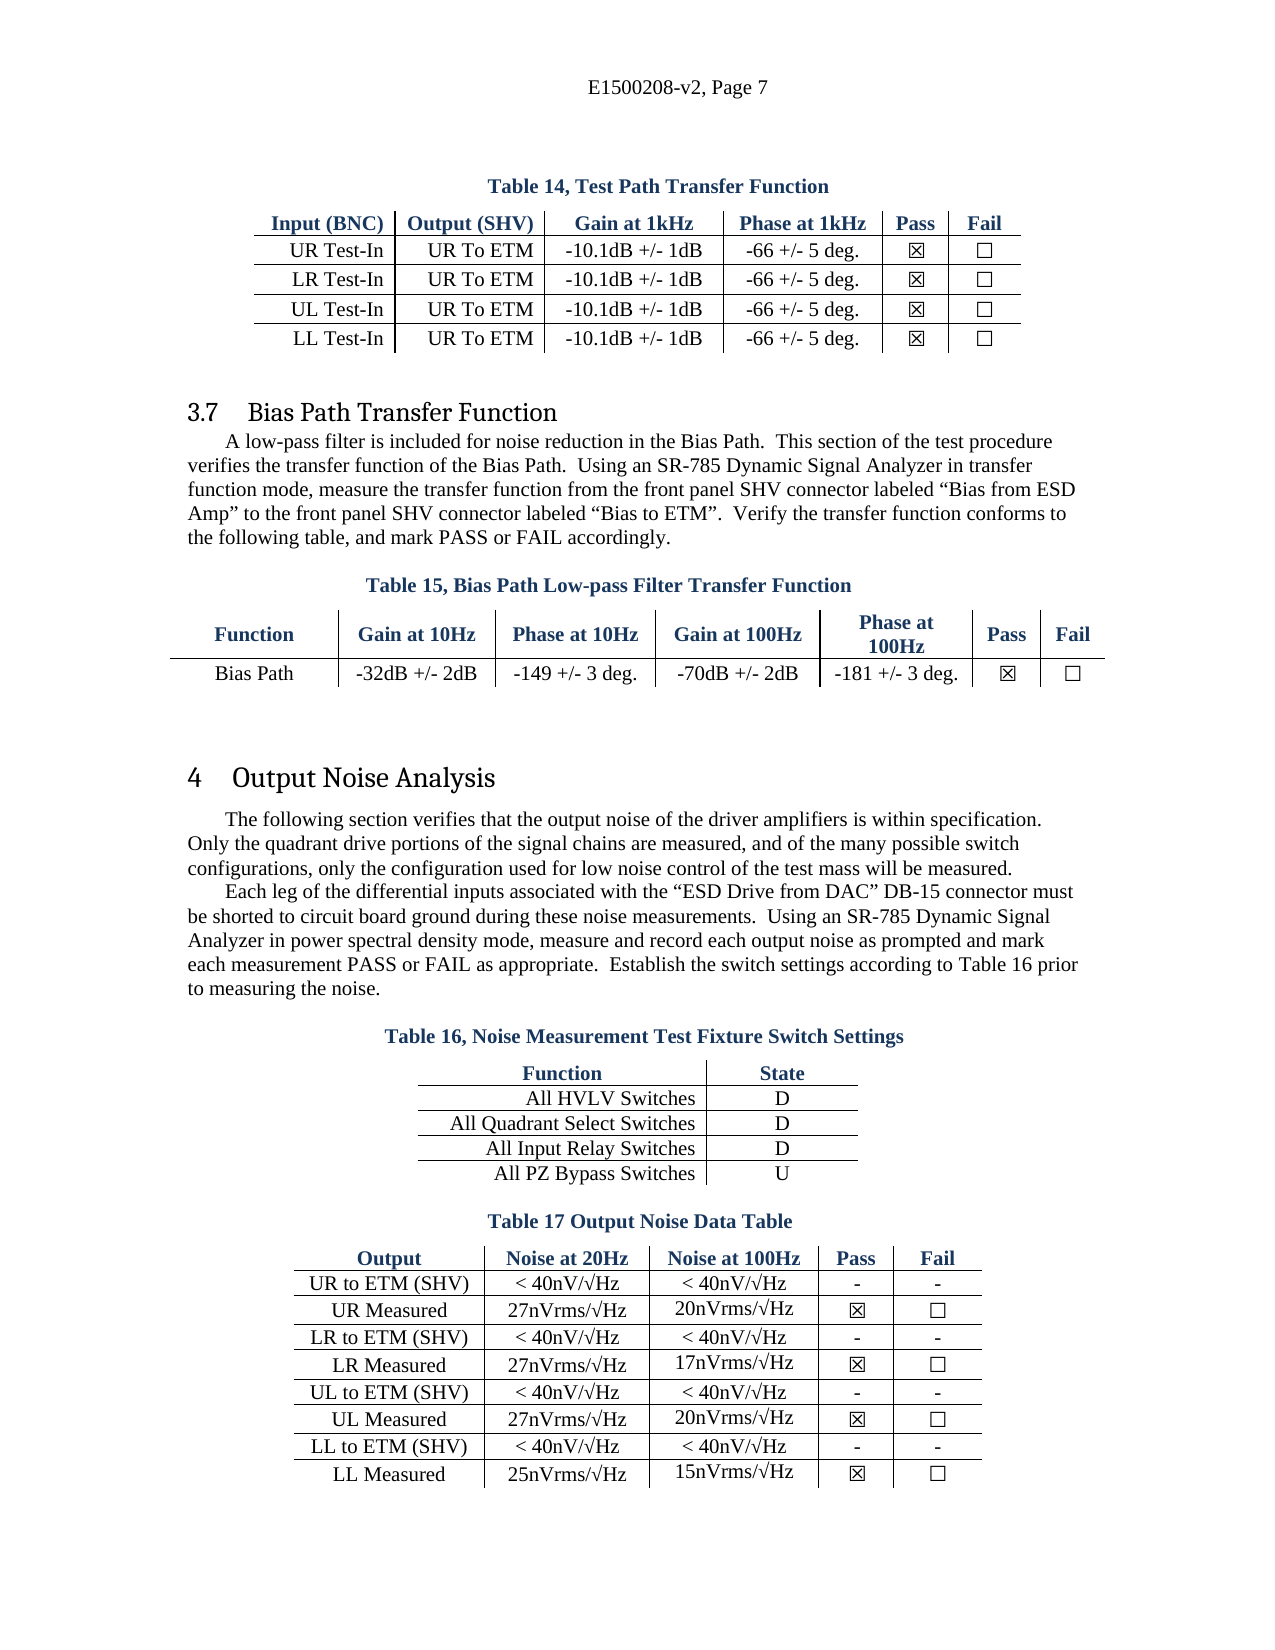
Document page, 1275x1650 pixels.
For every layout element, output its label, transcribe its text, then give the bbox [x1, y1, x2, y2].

text The following section verifies that the output noise of the driver amplifiers is within specification. Only the quadrant drive portions of the signal chains are measured, and of the many possible switch configurations, only the configuration used for low noise control of the test mass will be measured. [187, 807, 1087, 879]
table_cell 17nVrms/√Hz [650, 1350, 818, 1379]
table_cell UR To ETM [396, 236, 544, 264]
table_header Function [418, 1060, 706, 1084]
table_cell D [707, 1136, 858, 1160]
table_cell 25nVrms/√Hz [485, 1460, 649, 1488]
table_cell LR to ETM (SHV) [294, 1325, 484, 1349]
table_cell - [894, 1325, 982, 1349]
table_cell UR To ETM [396, 324, 544, 353]
table_cell -66 +/- 5 deg. [724, 265, 882, 294]
table_cell 20nVrms/√Hz [650, 1405, 818, 1433]
text Table 15, Bias Path Low-pass Filter Transfer Function [366, 573, 1087, 597]
table_cell All Quadrant Select Switches [418, 1111, 706, 1135]
table_cell -66 +/- 5 deg. [724, 236, 882, 264]
table_cell 15nVrms/√Hz [650, 1460, 818, 1488]
table_header Input (BNC) [254, 211, 394, 235]
table_header Phase at 10Hz [496, 610, 655, 658]
table_cell UR To ETM [396, 295, 544, 323]
table_cell 20nVrms/√Hz [650, 1296, 818, 1324]
table_cell - [819, 1271, 893, 1295]
table_header Fail [949, 211, 1021, 235]
table_header Pass [973, 610, 1040, 658]
table_header Noise at 20Hz [485, 1246, 649, 1269]
table_header Fail [894, 1246, 982, 1269]
table_cell - [819, 1380, 893, 1404]
table_cell UR to ETM (SHV) [294, 1271, 484, 1295]
table_cell Bias Path [170, 659, 338, 687]
table_header Phase at 100Hz [821, 610, 972, 658]
table_header Gain at 10Hz [339, 610, 495, 658]
table_cell LL Measured [294, 1460, 484, 1488]
table_cell 27nVrms/√Hz [485, 1296, 649, 1324]
table_cell UR To ETM [396, 265, 544, 294]
table_cell -32dB +/- 2dB [339, 659, 495, 687]
table_cell All HVLV Switches [418, 1086, 706, 1109]
table_cell - [894, 1271, 982, 1295]
table_cell LL Test-In [254, 324, 394, 353]
subtitle Bias Path Transfer Function [187, 397, 1087, 429]
table_cell - [819, 1434, 893, 1458]
table_header Fail [1041, 610, 1105, 658]
table_cell All Input Relay Switches [418, 1136, 706, 1160]
text Table 14, Test Path Transfer Function [487, 174, 1087, 198]
table_header State [707, 1060, 858, 1084]
table_cell < 40nV/√Hz [650, 1325, 818, 1349]
table_header Gain at 100Hz [656, 610, 819, 658]
table_cell LR Measured [294, 1350, 484, 1379]
table_cell UL Test-In [254, 295, 394, 323]
table_cell < 40nV/√Hz [485, 1434, 649, 1458]
table_cell < 40nV/√Hz [650, 1434, 818, 1458]
table_cell -10.1dB +/- 1dB [545, 236, 723, 264]
table_cell -10.1dB +/- 1dB [545, 265, 723, 294]
table_header Gain at 1kHz [545, 211, 723, 235]
text Table 16, Noise Measurement Test Fixture Switch Settings [384, 1024, 1087, 1048]
subtitle Output Noise Analysis [187, 761, 1087, 795]
table_cell < 40nV/√Hz [485, 1380, 649, 1404]
table_cell D [707, 1086, 858, 1109]
table_cell UR Measured [294, 1296, 484, 1324]
text A low-pass filter is included for noise reduction in the Bias Path. This section of the test procedure verifies the transfer function of the Bias Path. Using an SR-785 Dynamic Signal Analyzer in transfer function mode, measure the transfer function from the front panel SHV connector labeled “Bias from ESD Amp” to the front panel SHV connector labeled “Bias to ETM”. Verify the transfer function conforms to the following table, and mark PASS or FAIL accordingly. [187, 429, 1087, 549]
table_cell U [707, 1161, 858, 1185]
table_cell -10.1dB +/- 1dB [545, 295, 723, 323]
table_cell - [894, 1434, 982, 1458]
table_cell All PZ Bypass Switches [418, 1161, 706, 1185]
table_header Pass [883, 211, 948, 235]
table_cell UR Test-In [254, 236, 394, 264]
table_header Function [170, 610, 338, 658]
table_cell < 40nV/√Hz [485, 1271, 649, 1295]
table_cell -149 +/- 3 deg. [496, 659, 655, 687]
table_cell -66 +/- 5 deg. [724, 295, 882, 323]
text Table 17 Output Noise Data Table [487, 1209, 1087, 1233]
table_cell UL to ETM (SHV) [294, 1380, 484, 1404]
table_cell < 40nV/√Hz [650, 1380, 818, 1404]
table_cell < 40nV/√Hz [650, 1271, 818, 1295]
table_header Noise at 100Hz [650, 1246, 818, 1269]
table_header Output (SHV) [396, 211, 544, 235]
table_cell D [707, 1111, 858, 1135]
table_header Output [294, 1246, 484, 1269]
table_cell 27nVrms/√Hz [485, 1405, 649, 1433]
table_cell - [894, 1380, 982, 1404]
table_cell -10.1dB +/- 1dB [545, 324, 723, 353]
table_cell -70dB +/- 2dB [656, 659, 819, 687]
table_cell < 40nV/√Hz [485, 1325, 649, 1349]
table_header Phase at 1kHz [724, 211, 882, 235]
table_cell -66 +/- 5 deg. [724, 324, 882, 353]
table_cell -181 +/- 3 deg. [821, 659, 972, 687]
table_cell LL to ETM (SHV) [294, 1434, 484, 1458]
table_cell UL Measured [294, 1405, 484, 1433]
table_cell - [819, 1325, 893, 1349]
table_cell LR Test-In [254, 265, 394, 294]
table_header Pass [819, 1246, 893, 1269]
table_cell 27nVrms/√Hz [485, 1350, 649, 1379]
text Each leg of the differential inputs associated with the “ESD Drive from DAC” DB-15 connector must be shorted to circuit board ground during these noise measurements. Using an SR-785 Dynamic Signal Analyzer in power spectral density mode, measure and record each output noise as prompted and mark each measurement PASS or FAIL as appropriate. Establish the switch settings according to Table 16 prior to measuring the noise. [187, 879, 1087, 1000]
